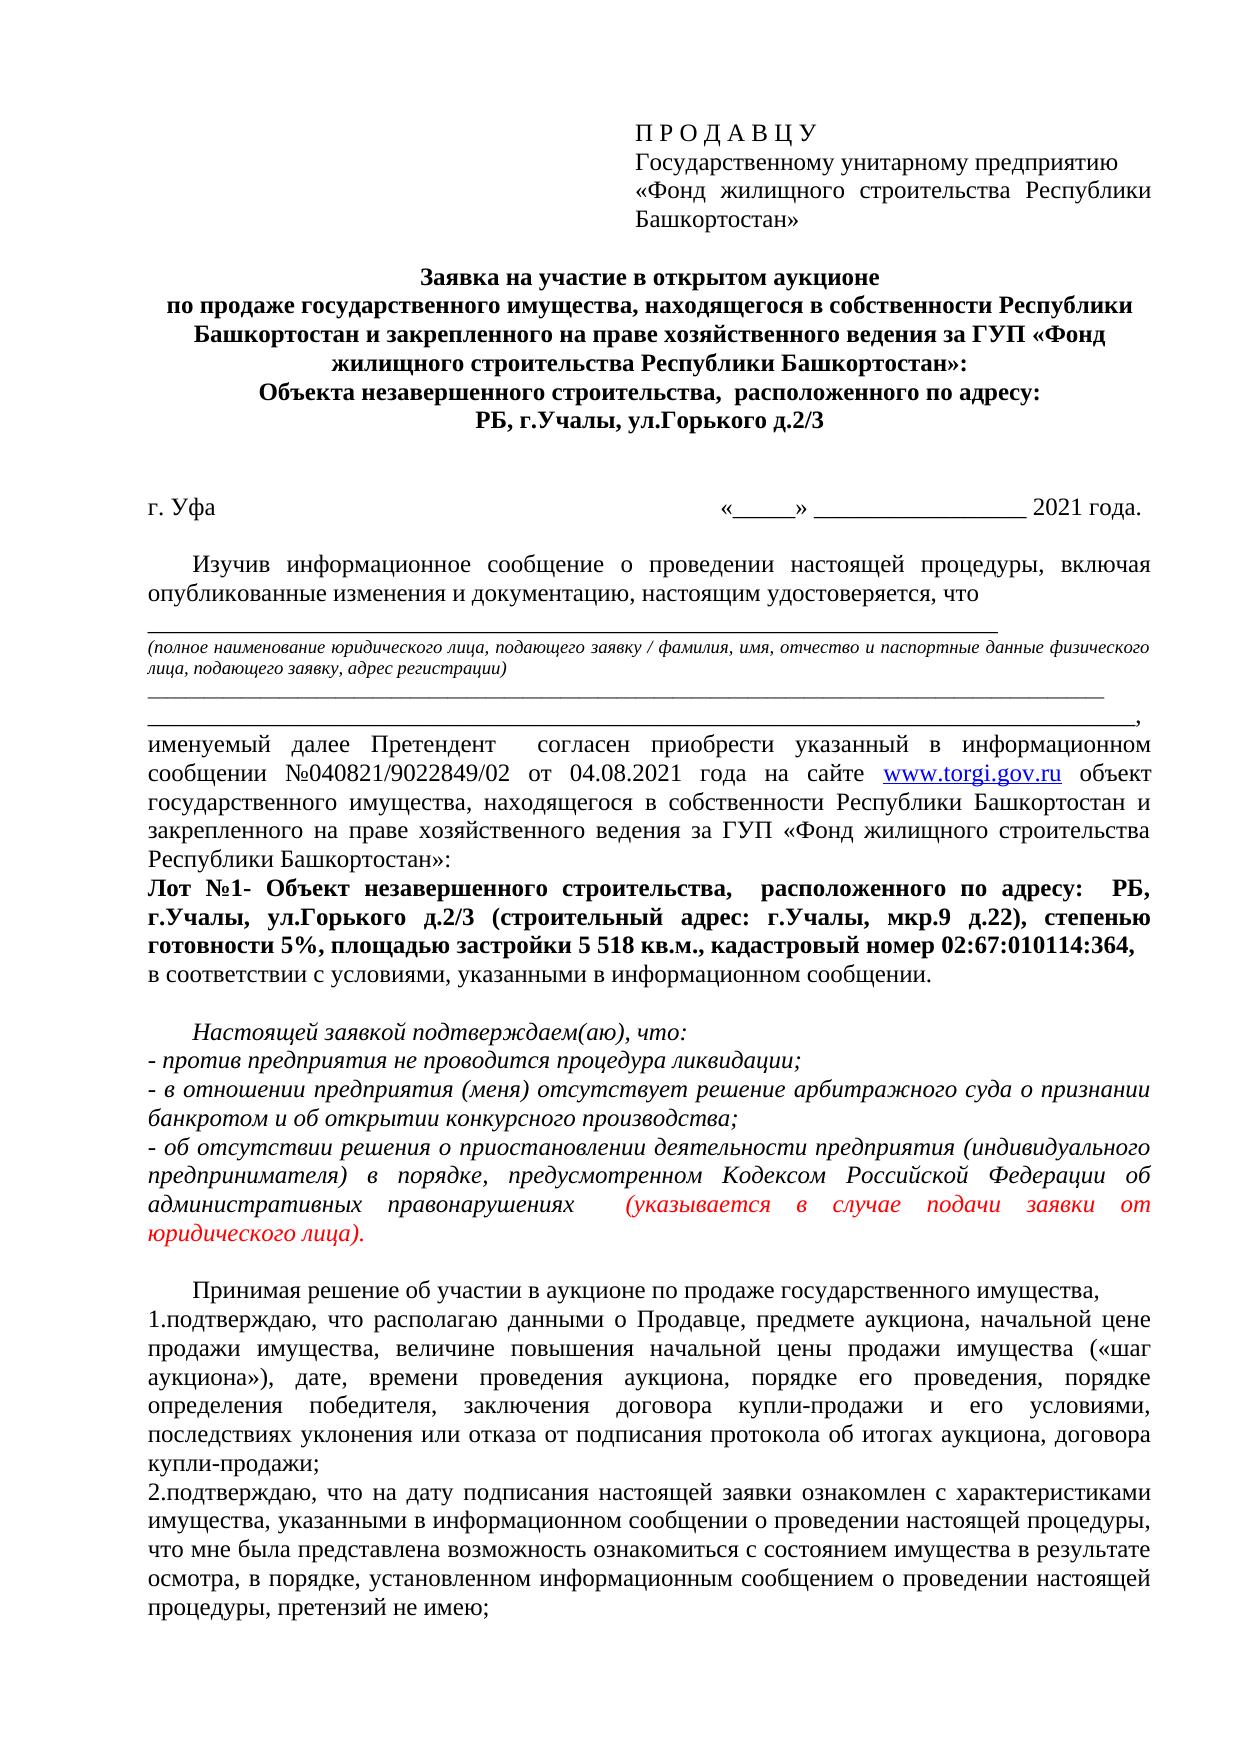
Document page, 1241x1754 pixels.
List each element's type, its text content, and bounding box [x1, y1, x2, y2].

text Объекта незавершенного строительства, расположенного по адресу: [148, 377, 1152, 406]
text по продаже государственного имущества, находящегося в собственности Республики Башкортостан и закрепленного на праве хозяйственного ведения за ГУП «Фонд жилищного строительства Республики Башкортостан»: [148, 291, 1152, 377]
text «Фонд жилищного строительства Республики Башкортостан» [635, 176, 1152, 233]
text - в отношении предприятия (меня) отсутствует решение арбитражного суда о признании банкротом и об открытии конкурсного производства; [148, 1074, 1152, 1132]
text Настоящей заявкой подтверждаем(аю), что: [148, 1017, 1152, 1045]
text Принимая решение об участии в аукционе по продаже государственного имущества, [148, 1275, 1152, 1304]
text (полное наименование юридического лица, подающего заявку / фамилия, имя, отчество и паспортные данные физического лица, подающего заявку, адрес регистрации) [148, 636, 1152, 679]
text Заявка на участие в открытом аукционе [148, 262, 1152, 291]
text Государственному унитарному предприятию [635, 147, 1152, 176]
text ______________________________________________________________________________________________________ [148, 679, 1152, 700]
text П Р О Д А В Ц У [635, 118, 1152, 147]
text ____________________________________________________________________ [148, 607, 1152, 636]
text 1.подтверждаю, что располагаю данными о Продавце, предмете аукциона, начальной цене продажи имущества, величине повышения начальной цены продажи имущества («шаг аукциона»), дате, времени проведения аукциона, порядке его проведения, порядке определения победителя, заключения договора купли-продажи и его условиями, последствиях уклонения или отказа от подписания протокола об итогах аукциона, договора купли-продажи; [148, 1304, 1152, 1477]
text _______________________________________________________________________________, именуемый далее Претендент согласен приобрести указанный в информационном сообщении №040821/9022849/02 от 04.08.2021 года на сайте www.torgi.gov.ru объект государственного имущества, находящегося в собственности Республики Башкортостан и закрепленного на праве хозяйственного ведения за ГУП «Фонд жилищного строительства Республики Башкортостан»: [148, 700, 1152, 873]
text РБ, г.Учалы, ул.Горького д.2/3 [148, 406, 1152, 434]
text Изучив информационное сообщение о проведении настоящей процедуры, включая опубликованные изменения и документацию, настоящим удостоверяется, что [148, 549, 1152, 607]
text г. Уфа «_____» _________________ 2021 года. [148, 492, 1152, 521]
text Лот №1- Объект незавершенного строительства, расположенного по адресу: РБ, г.Учалы, ул.Горького д.2/3 (строительный адрес: г.Учалы, мкр.9 д.22), степенью готовности 5%, площадью застройки 5 518 кв.м., кадастровый номер 02:67:010114:364, [148, 873, 1152, 959]
text - об отсутствии решения о приостановлении деятельности предприятия (индивидуального предпринимателя) в порядке, предусмотренном Кодексом Российской Федерации об административных правонарушениях (указывается в случае подачи заявки от юридического лица). [148, 1132, 1152, 1247]
text в соответствии с условиями, указанными в информационном сообщении. [148, 959, 1152, 988]
text - против предприятия не проводится процедура ликвидации; [148, 1045, 1152, 1074]
text 2.подтверждаю, что на дату подписания настоящей заявки ознакомлен с характеристиками имущества, указанными в информационном сообщении о проведении настоящей процедуры, что мне была представлена возможность ознакомиться с состоянием имущества в результате осмотра, в порядке, установленном информационным сообщением о проведении настоящей процедуры, претензий не имею; [148, 1477, 1152, 1620]
